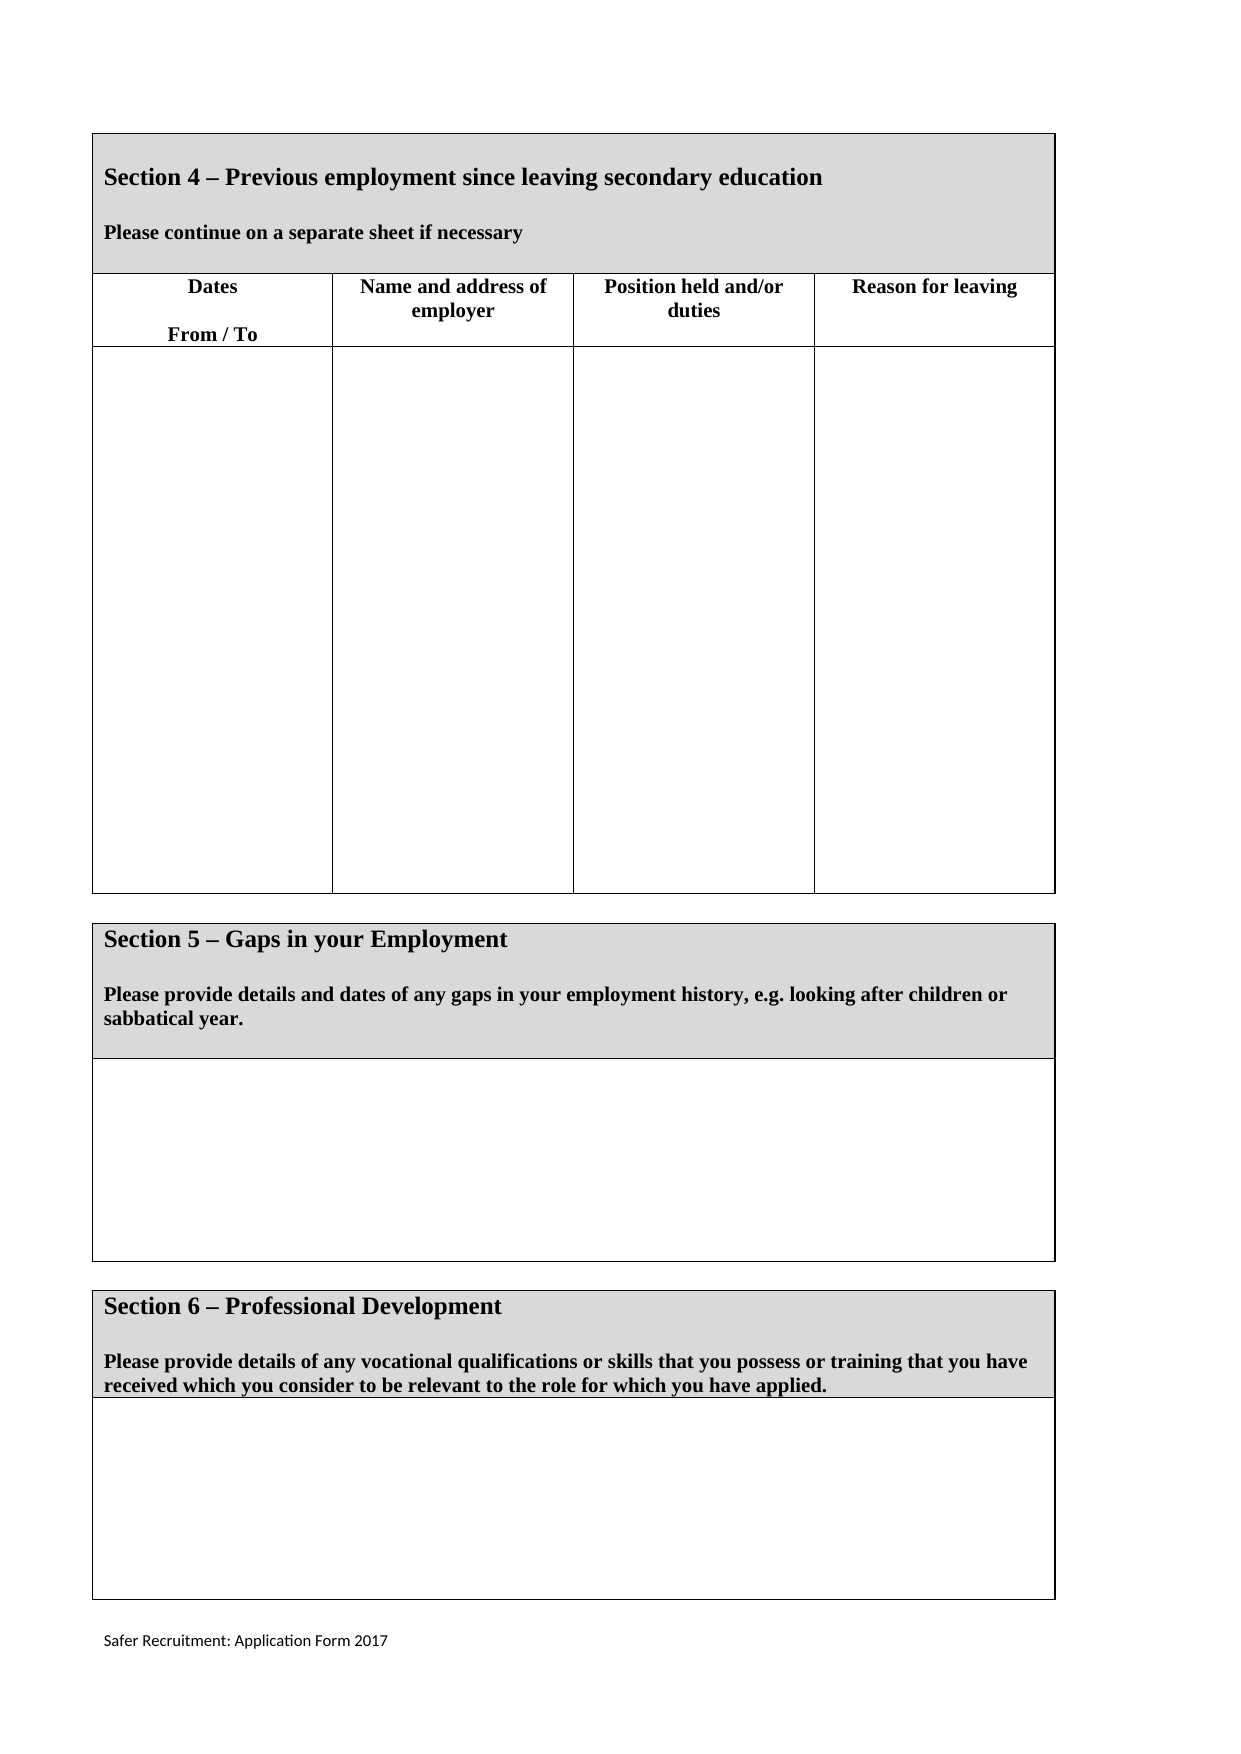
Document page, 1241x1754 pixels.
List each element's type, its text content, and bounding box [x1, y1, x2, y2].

table_header Section 5 – Gaps in your Employment Please provide details and dates of any gaps in your employment history, e.g. looking after children or sabbatical year. [93, 924, 1054, 1058]
table_cell Name and address of employer [333, 274, 573, 346]
table_header Section 6 – Professional Development Please provide details of any vocational qualifications or skills that you possess or training that you have received which you consider to be relevant to the role for which you have applied. [93, 1291, 1054, 1397]
table_cell [574, 347, 814, 893]
table_cell Position held and/or duties [574, 274, 814, 346]
table_cell [93, 347, 332, 893]
table_cell [93, 1059, 1054, 1261]
table_cell [93, 1398, 1054, 1599]
table_cell Reason for leaving [815, 274, 1054, 346]
table_cell Dates From / To [93, 274, 332, 346]
table_cell [815, 347, 1054, 893]
table_header Section 4 – Previous employment since leaving secondary education Please continue on a separate sheet if necessary [93, 134, 1054, 273]
table_cell [333, 347, 573, 893]
